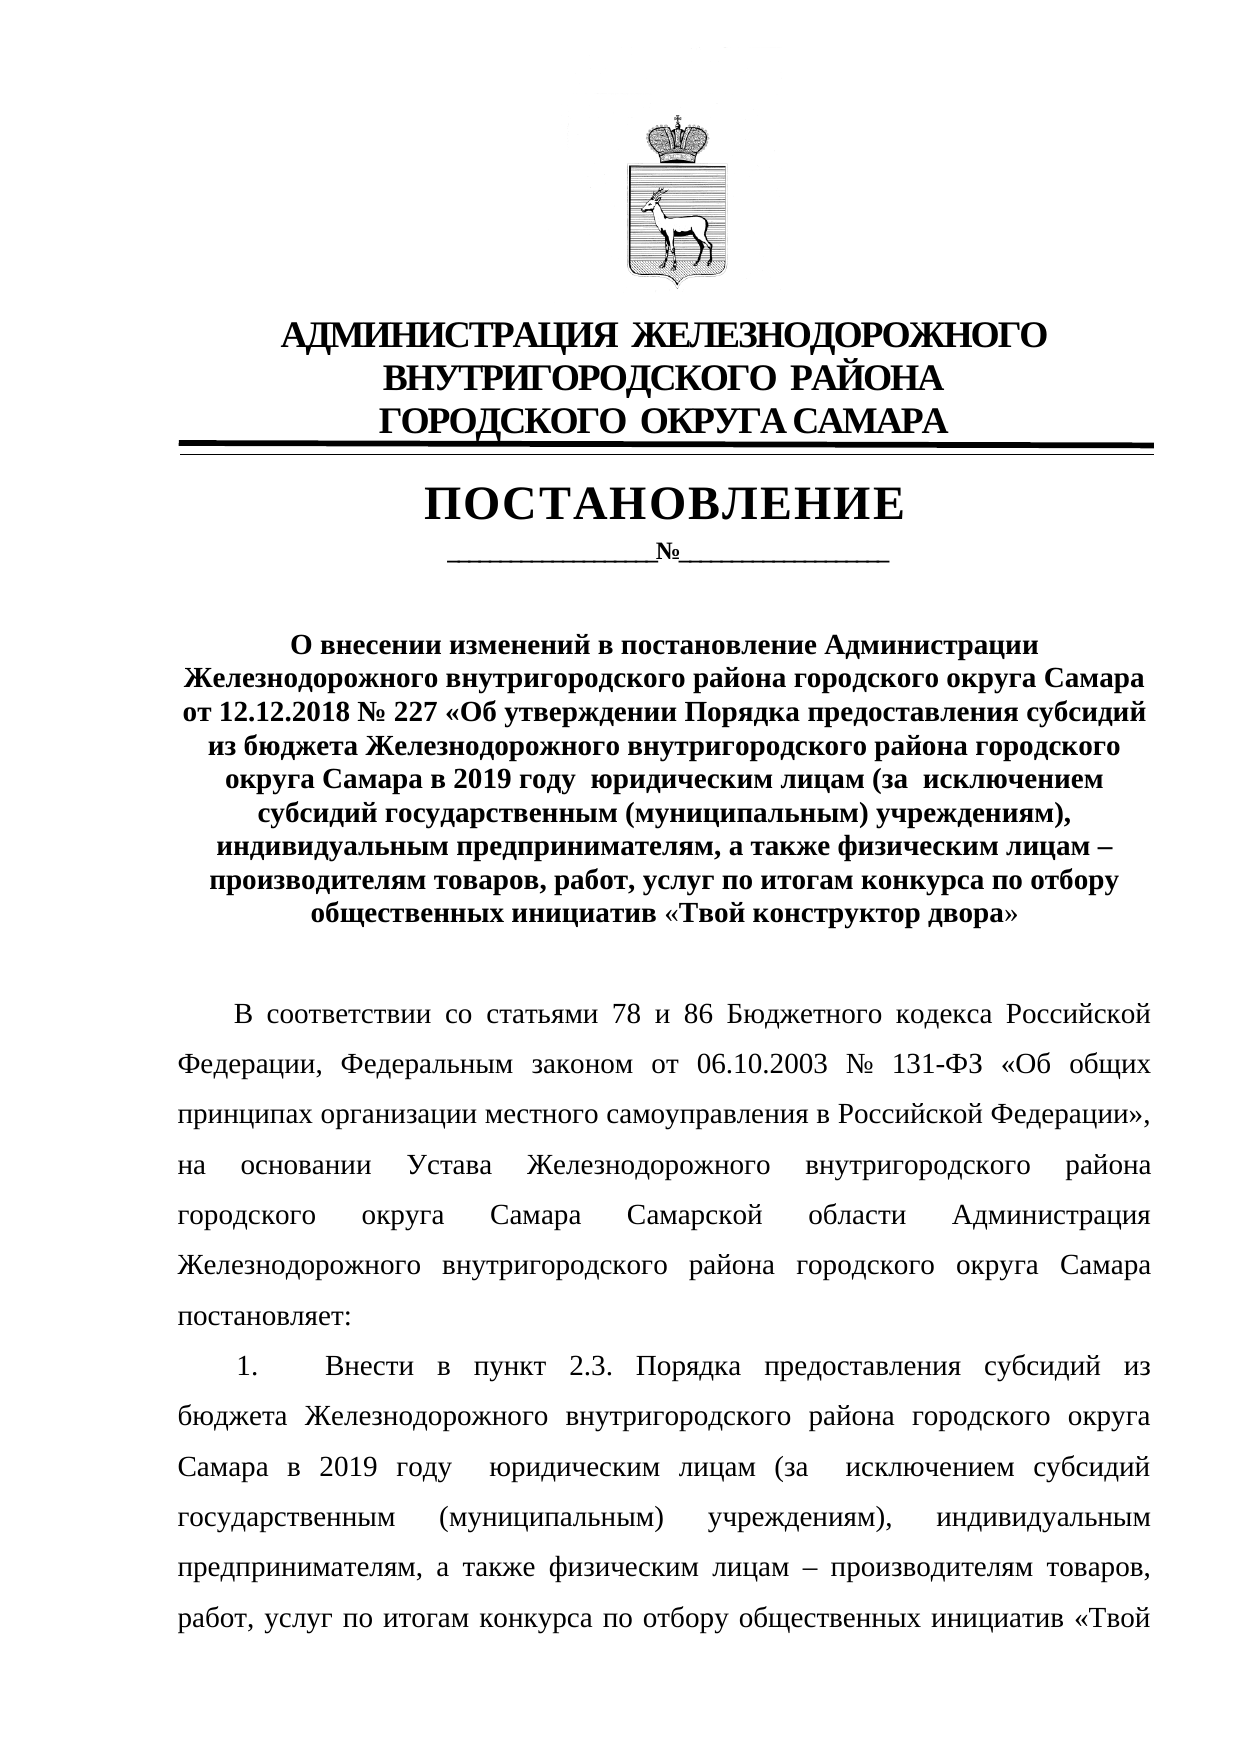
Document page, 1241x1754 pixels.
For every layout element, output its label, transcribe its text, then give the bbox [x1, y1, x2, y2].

picture [547, 47, 782, 304]
text О внесении изменений в постановление Администрации Железнодорожного внутригородского района городского округа Самара от 12.12.2018 № 227 «Об утверждении Порядка предоставления субсидий из бюджета Железнодорожного внутригородского района городского округа Самара в 2019 году юридическим лицам (за исключением субсидий государственным (муниципальным) учреждениям), индивидуальным предпринимателям, а также физическим лицам – производителям товаров, работ, услуг по итогам конкурса по отбору общественных инициатив «Твой конструктор двора» [177, 627, 1152, 929]
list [177, 1348, 1152, 1633]
text В соответствии со статьями 78 и 86 Бюджетного кодекса Российской Федерации, Федеральным законом от 06.10.2003 № 131-ФЗ «Об общих принципах организации местного самоуправления в Российской Федерации», на основании Устава Железнодорожного внутригородского района городского округа Самара Самарской области Администрация Железнодорожного внутригородского района городского округа Самара постановляет: [177, 996, 1152, 1331]
